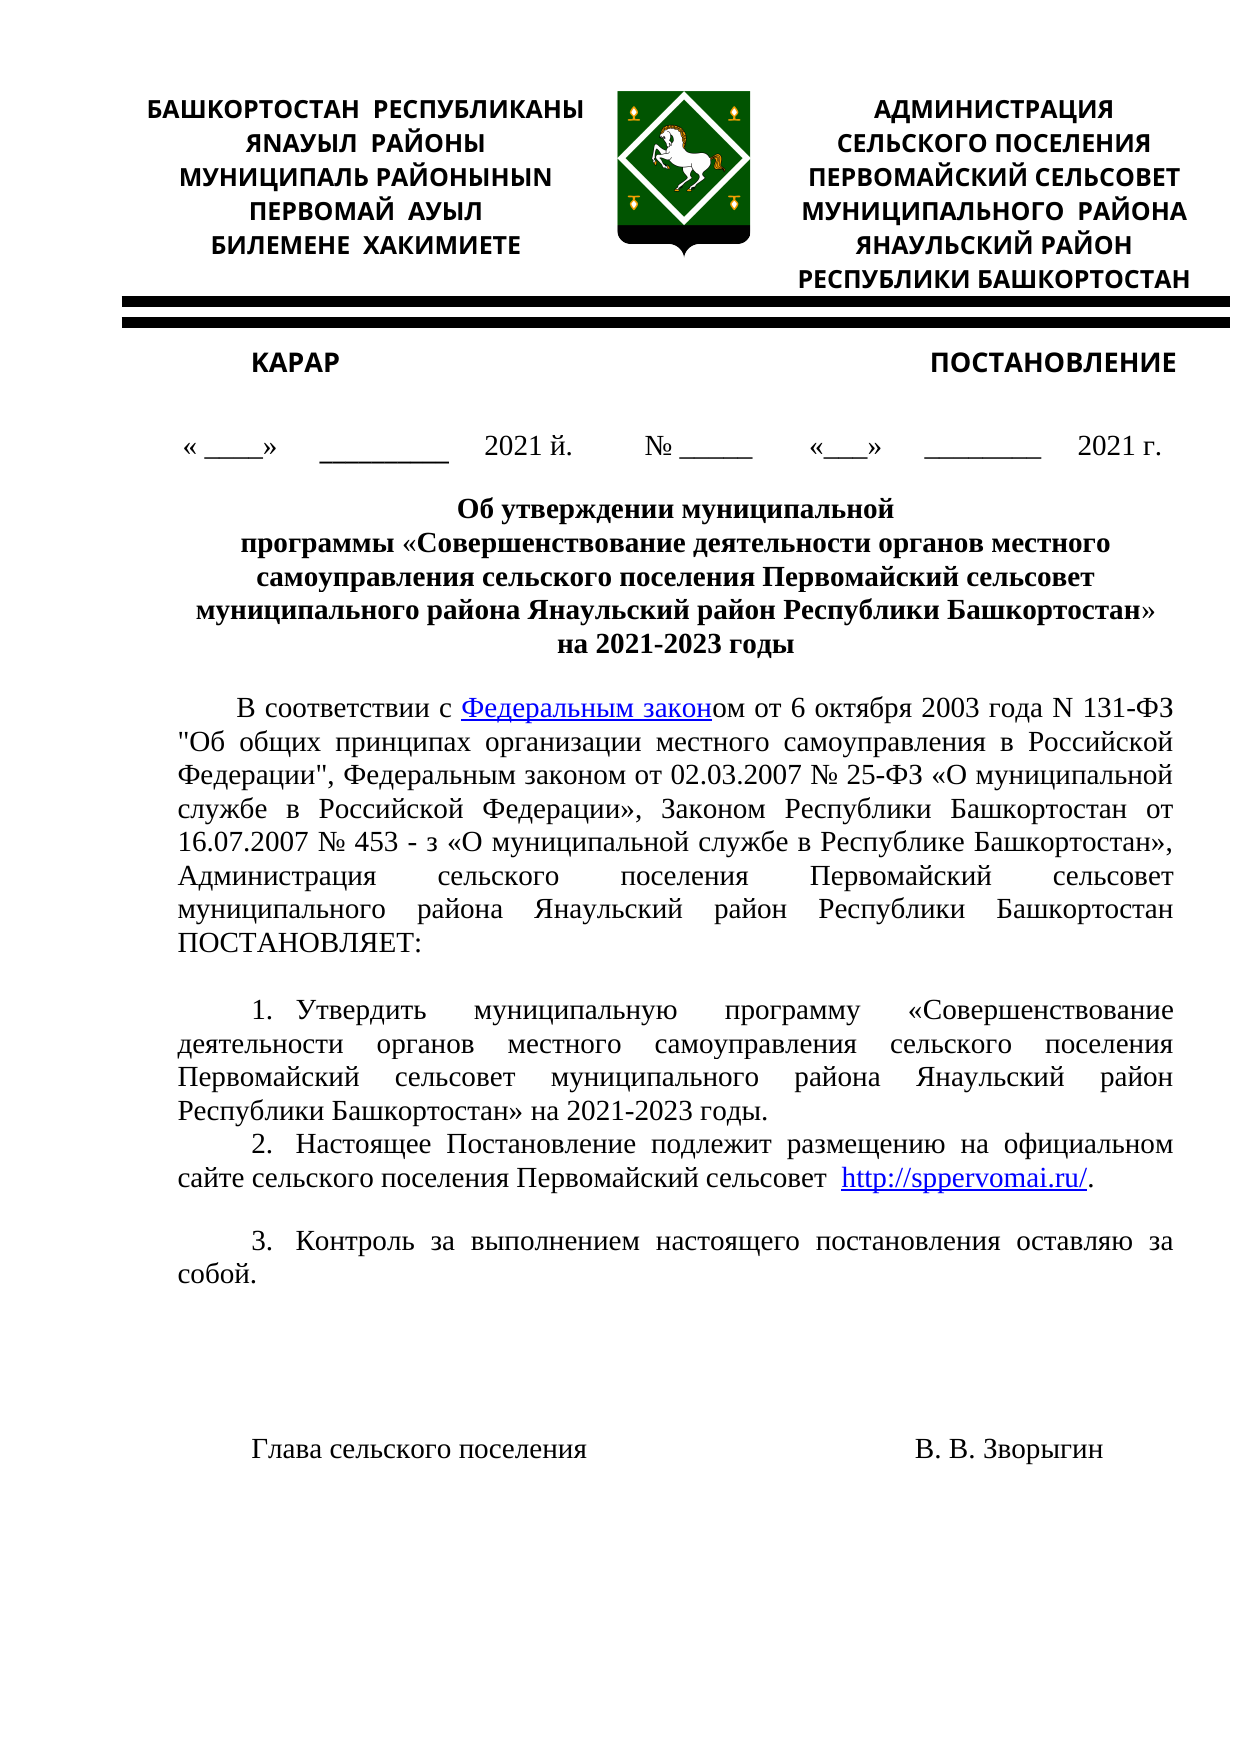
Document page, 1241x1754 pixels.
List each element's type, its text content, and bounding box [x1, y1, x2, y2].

text В соответствии с Федеральным законом от 6 октября 2003 года N 131-ФЗ "Об общих принципах организации местного самоуправления в Российской Федерации", Федеральным законом от 02.03.2007 № 25-ФЗ «О муниципальной службе в Российской Федерации», Законом Республики Башкортостан от 16.07.2007 № 453 - з «О муниципальной службе в Республике Башкортостан», Администрация сельского поселения Первомайский сельсовет муниципального района Янаульский район Республики Башкортостан ПОСТАНОВЛЯЕТ: [177, 690, 1174, 959]
list Настоящее Постановление подлежит размещению на официальном сайте сельского поселения Первомайский сельсовет http://sppervomai.ru/. [177, 1126, 1174, 1193]
text Об утверждении муниципальной [177, 328, 1174, 525]
text программы «Совершенствование деятельности органов местного самоуправления сельского поселения Первомайский сельсовет муниципального района Янаульский район Республики Башкортостан» на 2021-2023 годы [177, 525, 1174, 659]
text Глава сельского поселения В. В. Зворыгин [177, 1436, 1174, 1465]
list Контроль за выполнением настоящего постановления оставляю за собой. [177, 1223, 1174, 1290]
list Утвердить муниципальную программу «Совершенствование деятельности органов местного самоуправления сельского поселения Первомайский сельсовет муниципального района Янаульский район Республики Башкортостан» на 2021-2023 годы. [523, 1093, 1174, 1126]
text Об утверждении муниципальной [177, 135, 1174, 296]
list Утвердить муниципальную программу «Совершенствование деятельности органов местного самоуправления сельского поселения Первомайский сельсовет муниципального района Янаульский район Республики Башкортостан» на 2021-2023 годы. [177, 992, 923, 1026]
